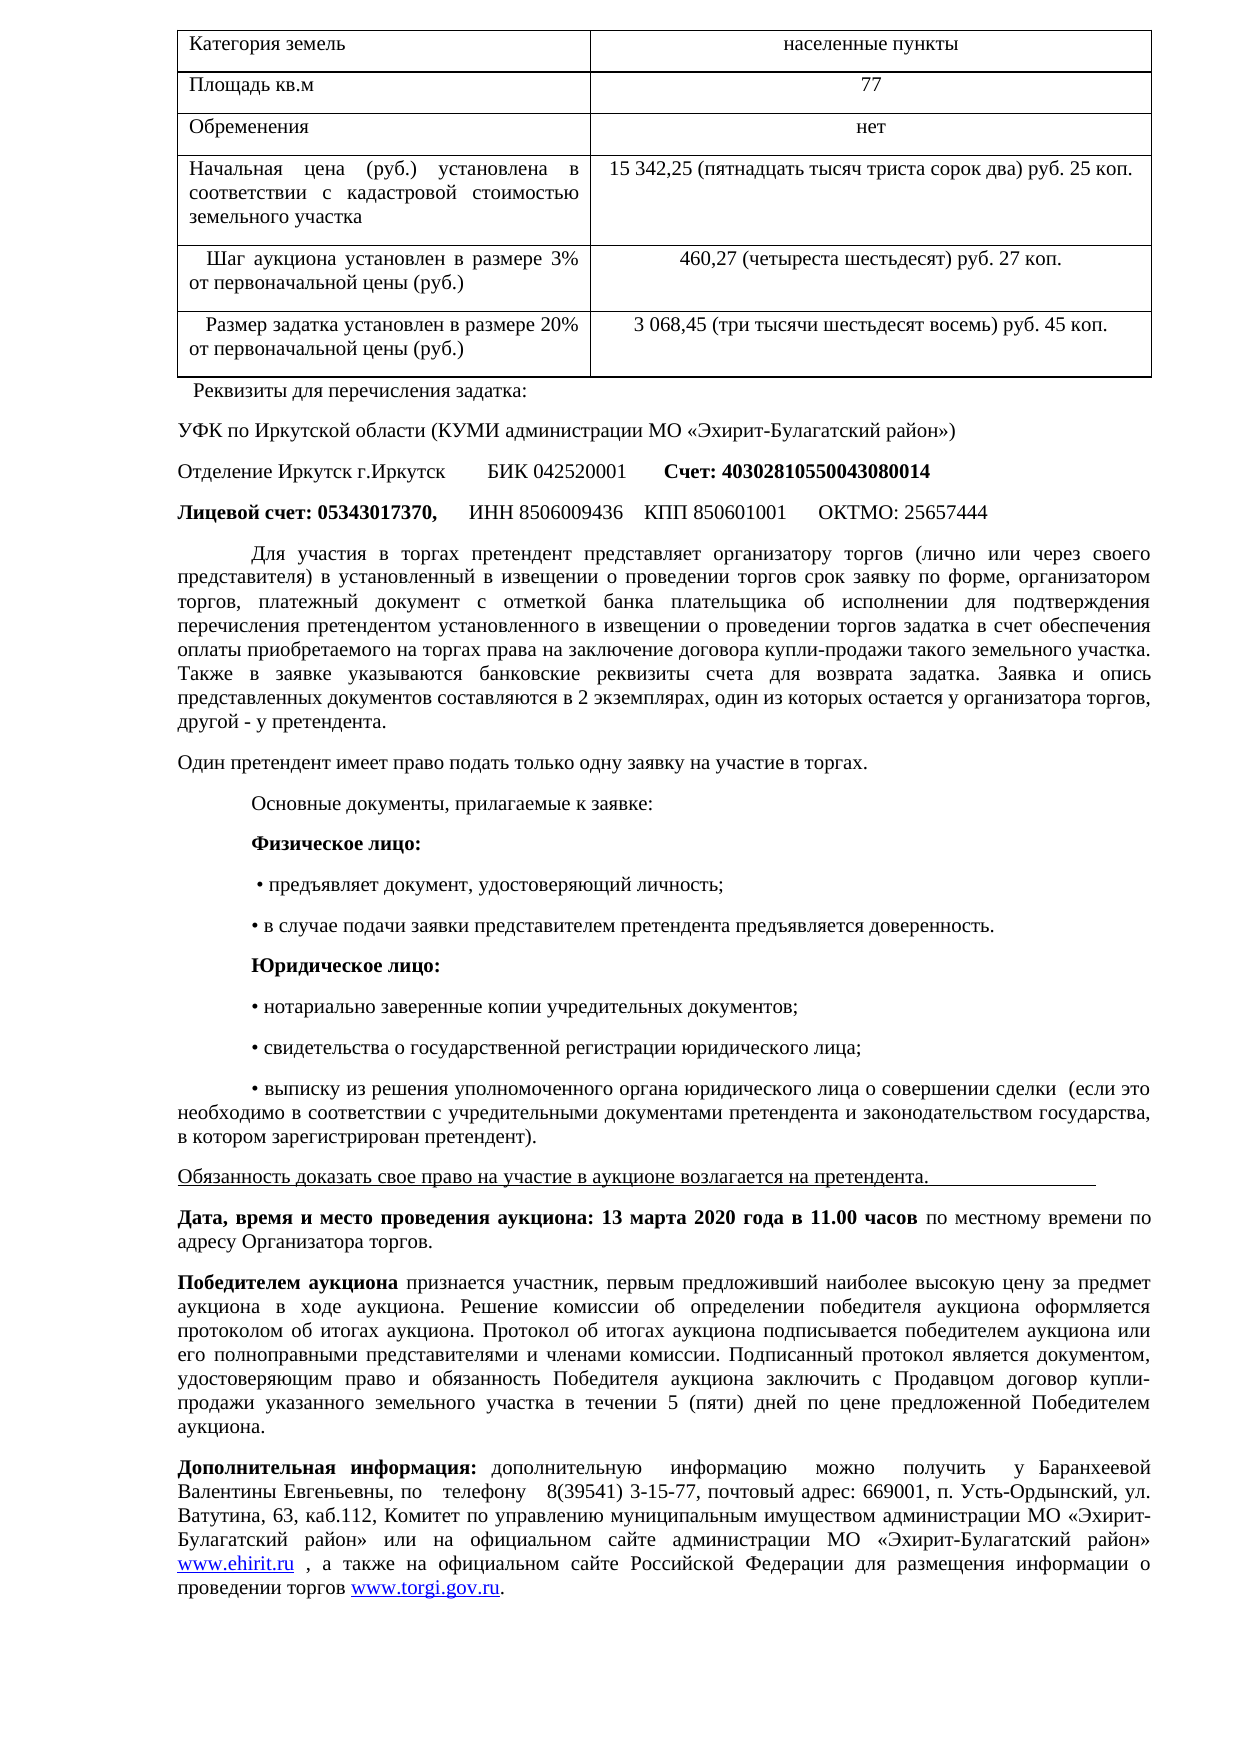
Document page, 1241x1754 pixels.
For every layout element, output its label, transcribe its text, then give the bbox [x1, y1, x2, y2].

text Лицевой счет: 05343017370, ИНН 8506009436 КПП 850601001 ОКТМО: 25657444 [177, 500, 1152, 524]
table_cell Размер задатка установлен в размере 20% от первоначальной цены (руб.) [178, 312, 590, 376]
table_cell Категория земель [178, 31, 590, 71]
text Юридическое лицо: [177, 953, 1152, 977]
text Отделение Иркутск г.Иркутск БИК 042520001 Счет: 40302810550043080014 [177, 459, 1152, 483]
table_cell Обременения [178, 114, 590, 155]
text Основные документы, прилагаемые к заявке: [177, 790, 1152, 814]
table_cell Шаг аукциона установлен в размере 3% от первоначальной цены (руб.) [178, 246, 590, 311]
text УФК по Иркутской области (КУМИ администрации МО «Эхирит-Булагатский район») [177, 418, 1152, 442]
text • предъявляет документ, удостоверяющий личность; [177, 872, 1152, 896]
text Физическое лицо: [177, 831, 1152, 855]
text Победителем аукциона признается участник, первым предложивший наиболее высокую цену за предмет аукциона в ходе аукциона. Решение комиссии об определении победителя аукциона оформляется протоколом об итогах аукциона. Протокол об итогах аукциона подписывается победителем аукциона или его полноправными представителями и членами комиссии. Подписанный протокол является документом, удостоверяющим право и обязанность Победителя аукциона заключить с Продавцом договор купли-продажи указанного земельного участка в течении 5 (пяти) дней по цене предложенной Победителем аукциона. [177, 1270, 1152, 1438]
table_cell Начальная цена (руб.) установлена в соответствии с кадастровой стоимостью земельного участка [178, 156, 590, 245]
text Для участия в торгах претендент представляет организатору торгов (лично или через своего представителя) в установленный в извещении о проведении торгов срок заявку по форме, организатором торгов, платежный документ с отметкой банка плательщика об исполнении для подтверждения перечисления претендентом установленного в извещении о проведении торгов задатка в счет обеспечения оплаты приобретаемого на торгах права на заключение договора купли-продажи такого земельного участка. Также в заявке указываются банковские реквизиты счета для возврата задатка. Заявка и опись представленных документов составляются в 2 экземплярах, один из которых остается у организатора торгов, другой - у претендента. [177, 540, 1152, 733]
text Реквизиты для перечисления задатка: [177, 378, 1152, 402]
text Обязанность доказать свое право на участие в аукционе возлагается на претендента. [177, 1164, 1152, 1188]
table_cell Площадь кв.м [178, 73, 590, 113]
text Дата, время и место проведения аукциона: 13 марта 2020 года в 11.00 часов по местному времени по адресу Организатора торгов. [177, 1205, 1152, 1253]
text • выписку из решения уполномоченного органа юридического лица о совершении сделки (если это необходимо в соответствии с учредительными документами претендента и законодательством государства, в котором зарегистрирован претендент). [177, 1076, 1152, 1148]
table_cell населенные пункты [591, 31, 1151, 71]
table_cell 15 342,25 (пятнадцать тысяч триста сорок два) руб. 25 коп. [591, 156, 1151, 245]
text • нотариально заверенные копии учредительных документов; [177, 994, 1152, 1018]
text • свидетельства о государственной регистрации юридического лица; [177, 1035, 1152, 1059]
table_cell 77 [591, 73, 1151, 113]
text Один претендент имеет право подать только одну заявку на участие в торгах. [177, 750, 1152, 774]
table_cell 460,27 (четыреста шестьдесят) руб. 27 коп. [591, 246, 1151, 311]
table_cell 3 068,45 (три тысячи шестьдесят восемь) руб. 45 коп. [591, 312, 1151, 376]
table_cell нет [591, 114, 1151, 155]
text Дополнительная информация: дополнительную информацию можно получить у Баранхеевой Валентины Евгеньевны, по телефону 8(39541) 3-15-77, почтовый адрес: 669001, п. Усть-Ордынский, ул. Ватутина, 63, каб.112, Комитет по управлению муниципальным имуществом администрации МО «Эхирит-Булагатский район» или на официальном сайте администрации МО «Эхирит-Булагатский район» www.ehirit.ru , а также на официальном сайте Российской Федерации для размещения информации о проведении торгов www.torgi.gov.ru. [177, 1455, 1152, 1599]
text • в случае подачи заявки представителем претендента предъявляется доверенность. [177, 913, 1152, 937]
